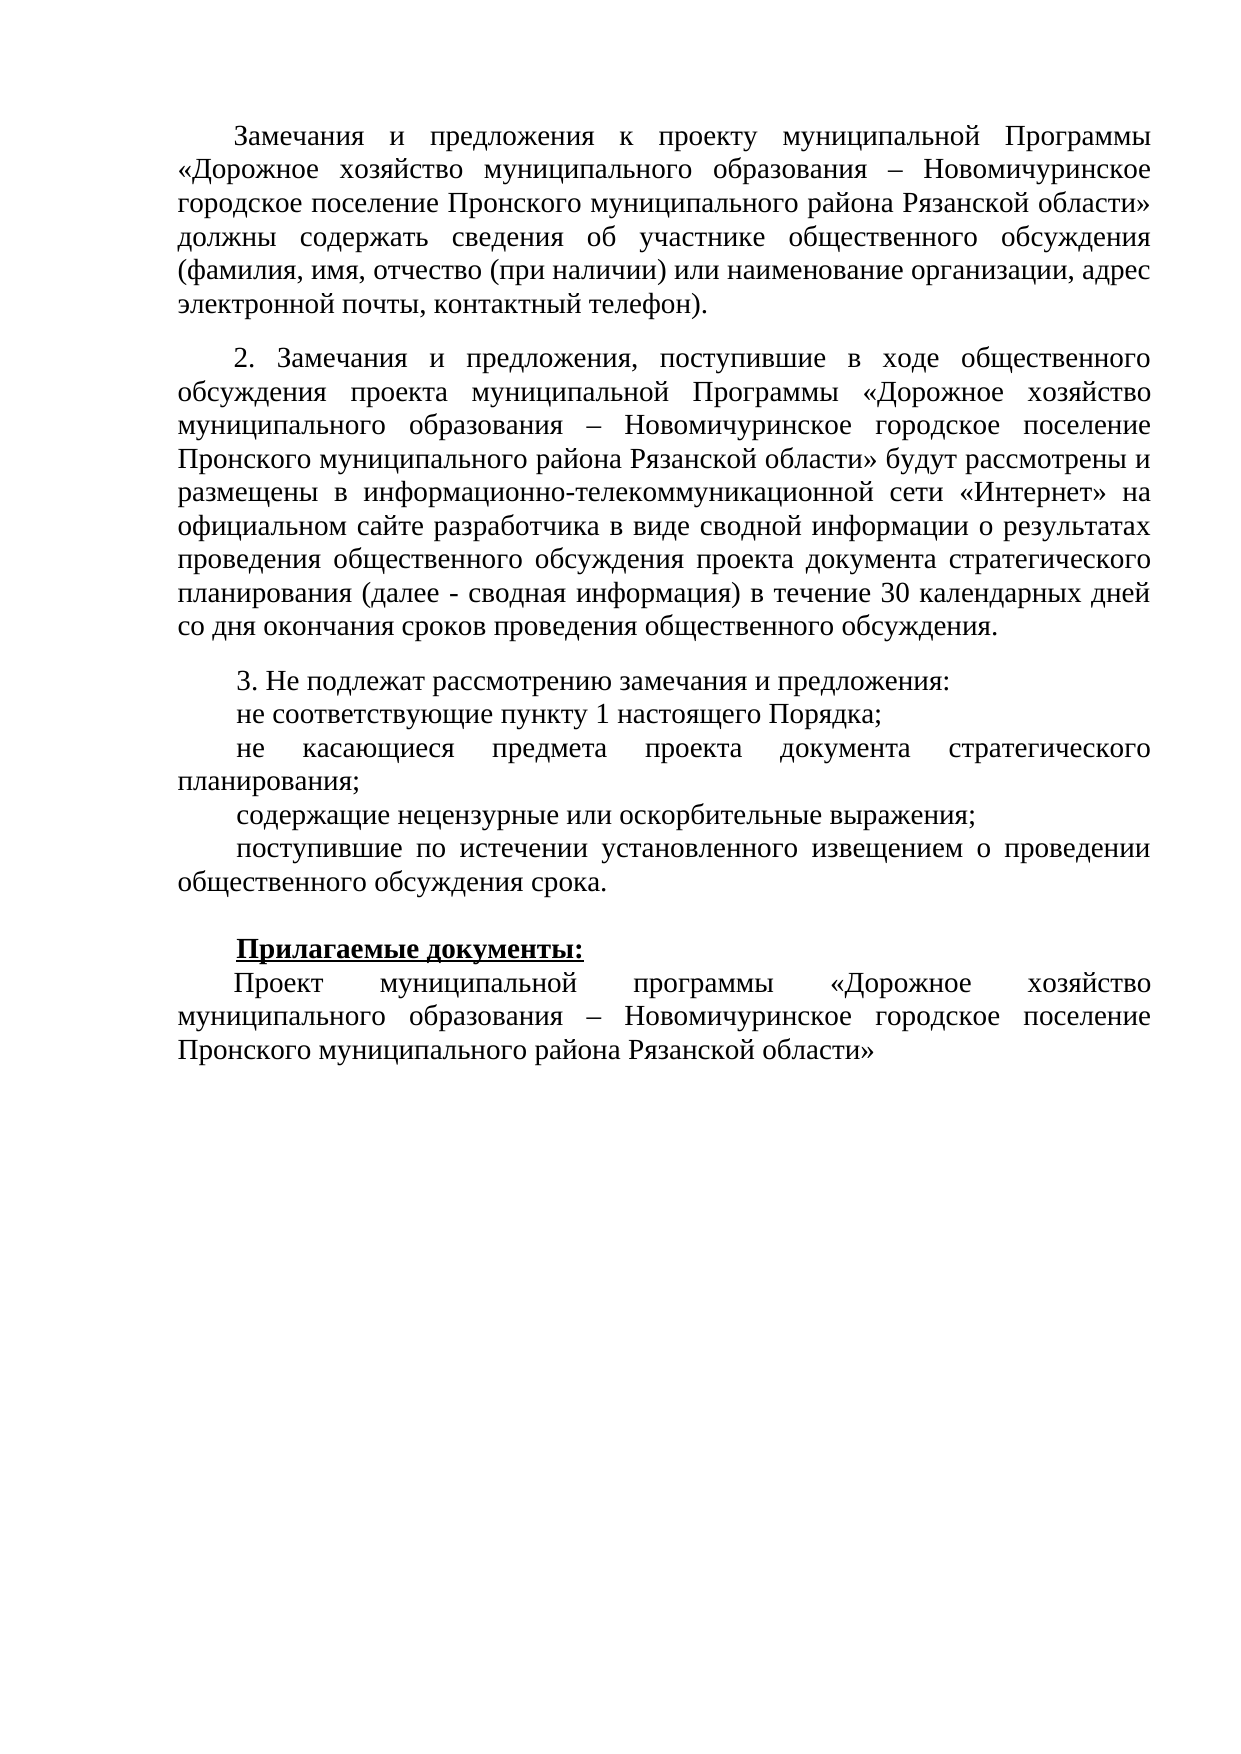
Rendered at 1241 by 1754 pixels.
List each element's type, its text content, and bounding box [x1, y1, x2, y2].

text поступившие по истечении установленного извещением о проведении общественного обсуждения срока. [177, 831, 1152, 898]
text Прилагаемые документы: [177, 931, 1152, 965]
text 3. Не подлежат рассмотрению замечания и предложения: [177, 663, 1152, 696]
text Замечания и предложения к проекту муниципальной Программы «Дорожное хозяйство муниципального образования – Новомичуринское городское поселение Пронского муниципального района Рязанской области» должны содержать сведения об участнике общественного обсуждения (фамилия, имя, отчество (при наличии) или наименование организации, адрес электронной почты, контактный телефон). [177, 118, 1152, 319]
text 2. Замечания и предложения, поступившие в ходе общественного обсуждения проекта муниципальной Программы «Дорожное хозяйство муниципального образования – Новомичуринское городское поселение Пронского муниципального района Рязанской области» будут рассмотрены и размещены в информационно-телекоммуникационной сети «Интернет» на официальном сайте разработчика в виде сводной информации о результатах проведения общественного обсуждения проекта документа стратегического планирования (далее - сводная информация) в течение 30 календарных дней со дня окончания сроков проведения общественного обсуждения. [177, 340, 1152, 642]
text не касающиеся предмета проекта документа стратегического планирования; [177, 730, 1152, 797]
text Проект муниципальной программы «Дорожное хозяйство муниципального образования – Новомичуринское городское поселение Пронского муниципального района Рязанской области» [177, 965, 1152, 1065]
text не соответствующие пункту 1 настоящего Порядка; [177, 696, 1152, 730]
text содержащие нецензурные или оскорбительные выражения; [177, 797, 1152, 831]
